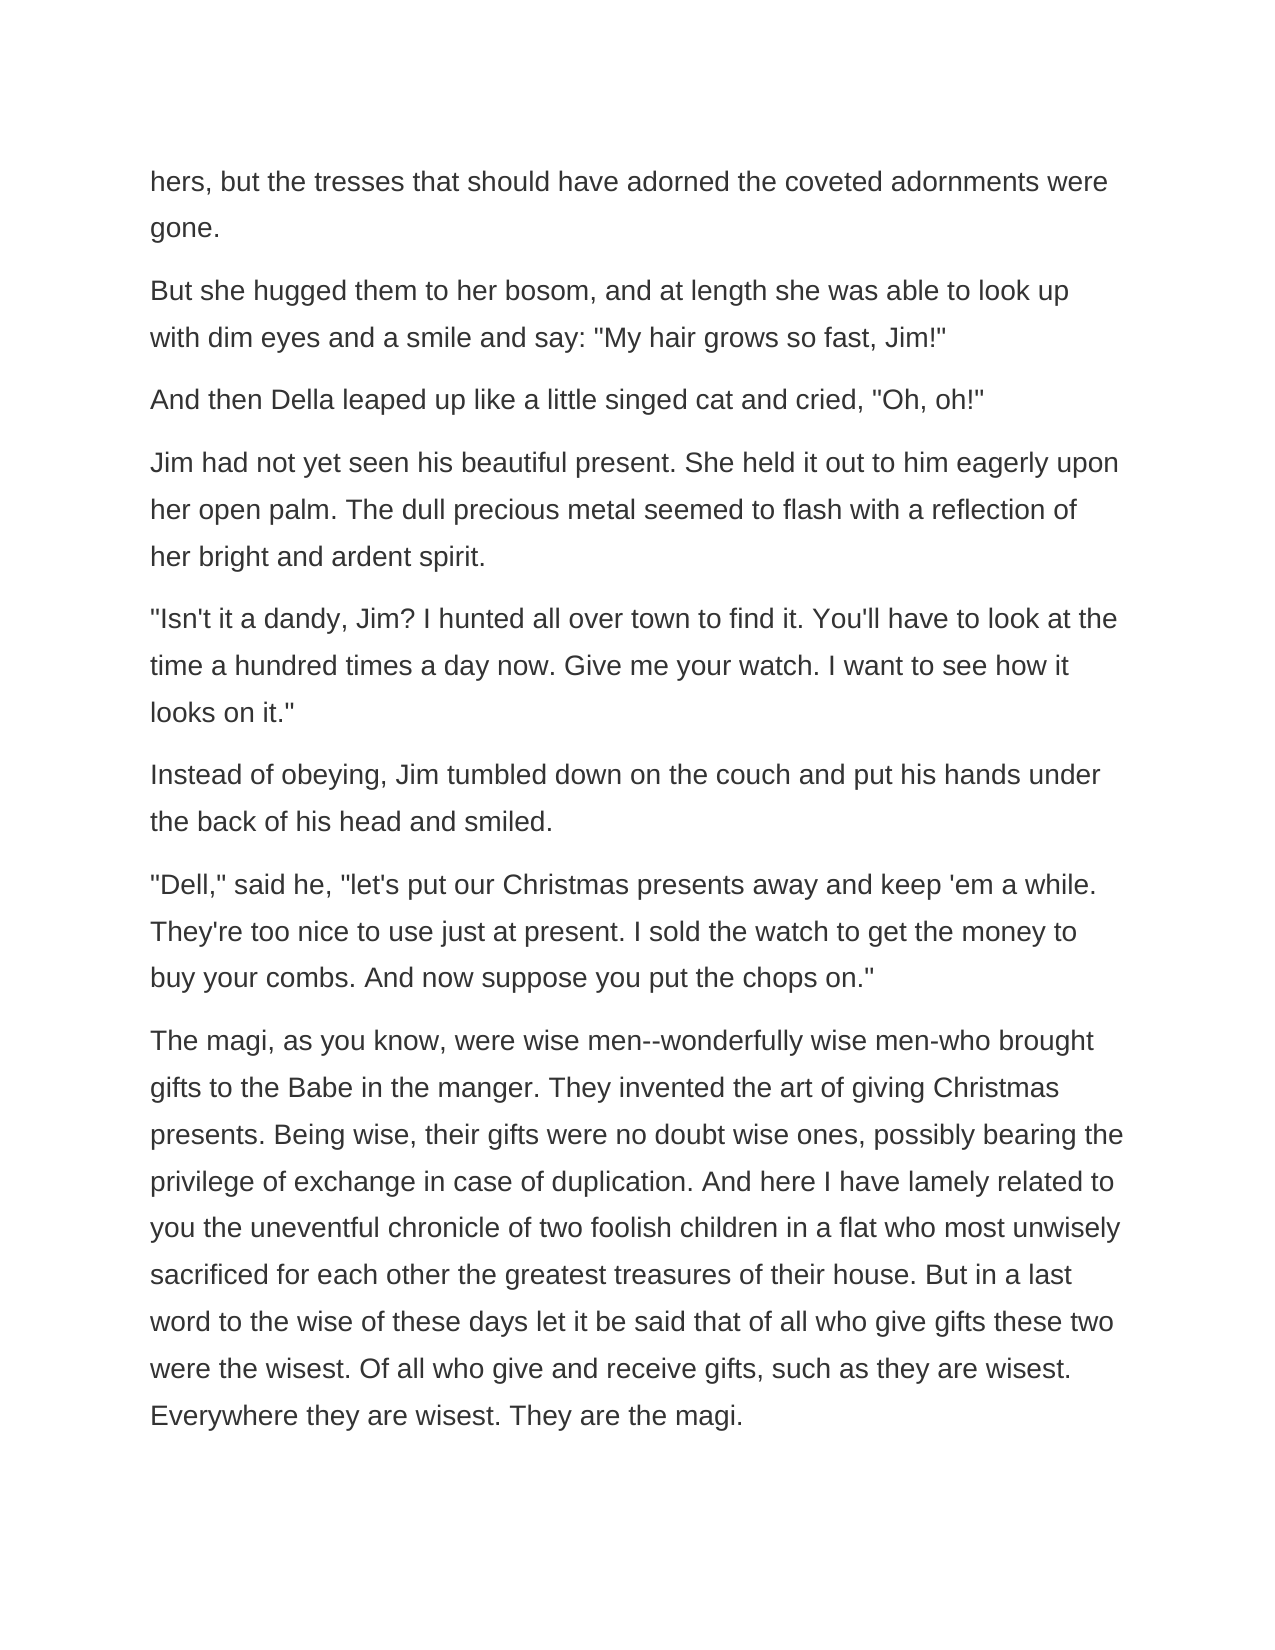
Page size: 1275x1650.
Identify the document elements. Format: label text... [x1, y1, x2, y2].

text But she hugged them to her bosom, and at length she was able to look up with dim eyes and a smile and say: "My hair grows so fast, Jim!" [150, 259, 1125, 353]
text The magi, as you know, were wise men--wonderfully wise men-who brought gifts to the Babe in the manger. They invented the art of giving Christmas presents. Being wise, their gifts were no doubt wise ones, possibly bearing the privilege of exchange in case of duplication. And here I have lamely related to you the uneventful chronicle of two foolish children in a flat who most unwisely sacrificed for each other the greatest treasures of their house. But in a last word to the wise of these days let it be said that of all who give gifts these two were the wisest. Of all who give and receive gifts, such as they are wisest. Everywhere they are wisest. They are the magi. [150, 1009, 1125, 1431]
text And then Della leaped up like a little singed cat and cried, "Oh, oh!" [150, 369, 1125, 416]
text Instead of obeying, Jim tumbled down on the couch and put his hands under the back of his head and smiled. [150, 744, 1125, 837]
text "Isn't it a dandy, Jim? I hunted all over town to find it. You'll have to look at the time a hundred times a day now. Give me your watch. I want to see how it looks on it." [150, 587, 1125, 728]
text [150, 150, 1125, 244]
text "Dell," said he, "let's put our Christmas presents away and keep 'em a while. They're too nice to use just at present. I sold the watch to get the money to buy your combs. And now suppose you put the chops on." [150, 853, 1125, 994]
text Jim had not yet seen his beautiful present. She held it out to him eagerly upon her open palm. The dull precious metal seemed to flash with a reflection of her bright and ardent spirit. [150, 431, 1125, 572]
